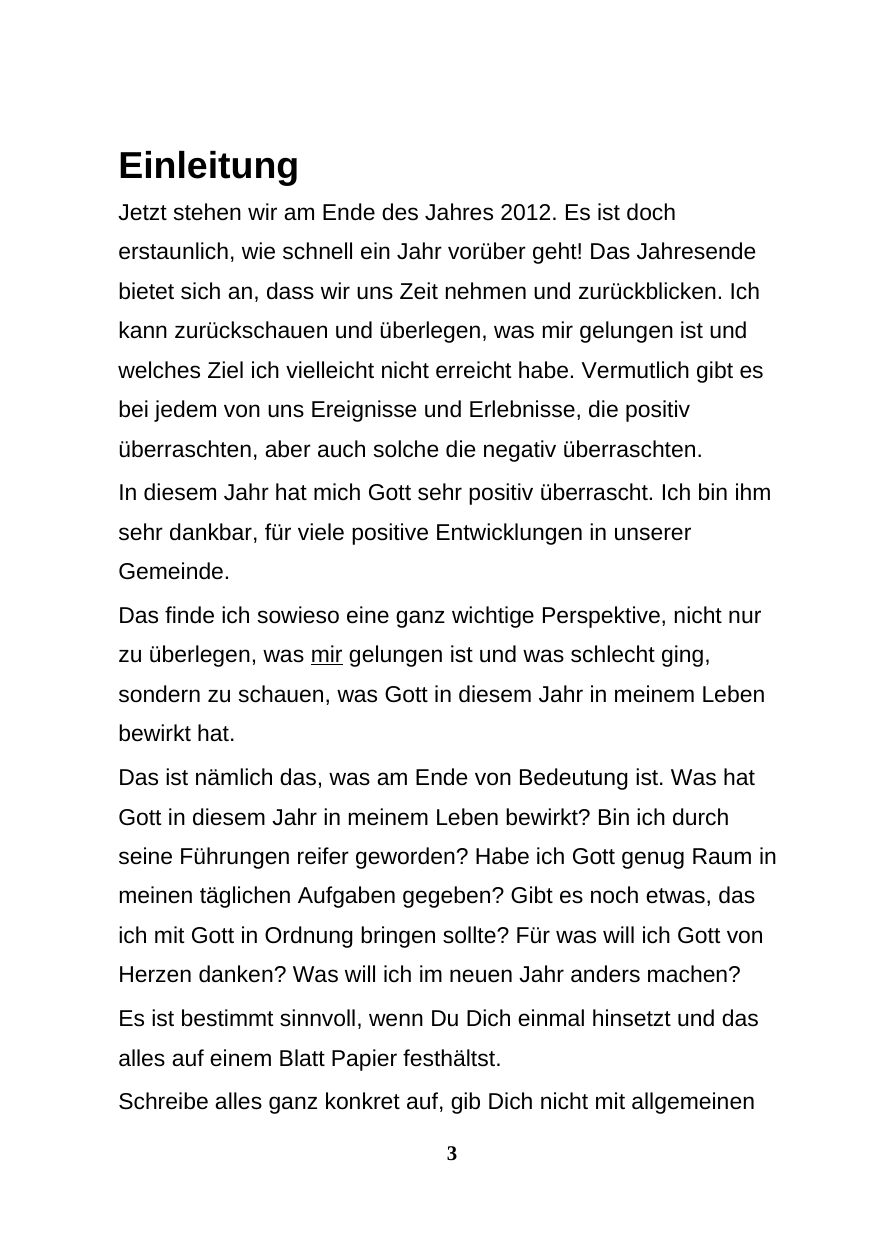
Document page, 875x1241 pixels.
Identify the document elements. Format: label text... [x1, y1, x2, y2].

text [118, 1088, 785, 1114]
text Einleitung [118, 143, 785, 186]
text Jetzt stehen wir am Ende des Jahres 2012. Es ist doch erstaunlich, wie schnell ein Jahr vorüber geht! Das Jahresende bietet sich an, dass wir uns Zeit nehmen und zurückblicken. Ich kann zurückschauen und überlegen, was mir gelungen ist und welches Ziel ich vielleicht nicht erreicht habe. Vermutlich gibt es bei jedem von uns Ereignisse und Erlebnisse, die positiv überraschten, aber auch solche die negativ überraschten. [118, 199, 785, 462]
text In diesem Jahr hat mich Gott sehr positiv überrascht. Ich bin ihm sehr dankbar, für viele positive Entwicklungen in unserer Gemeinde. [118, 479, 785, 584]
text Das finde ich sowieso eine ganz wichtige Perspektive, nicht nur zu überlegen, was mir gelungen ist und was schlecht ging, sondern zu schauen, was Gott in diesem Jahr in meinem Leben bewirkt hat. [118, 602, 785, 747]
text Das ist nämlich das, was am Ende von Bedeutung ist. Was hat Gott in diesem Jahr in meinem Leben bewirkt? Bin ich durch seine Führungen reifer geworden? Habe ich Gott genug Raum in meinen täglichen Aufgaben gegeben? Gibt es noch etwas, das ich mit Gott in Ordnung bringen sollte? Für was will ich Gott von Herzen danken? Was will ich im neuen Jahr anders machen? [118, 764, 785, 988]
text Es ist bestimmt sinnvoll, wenn Du Dich einmal hinsetzt und das alles auf einem Blatt Papier festhältst. [118, 1005, 785, 1071]
